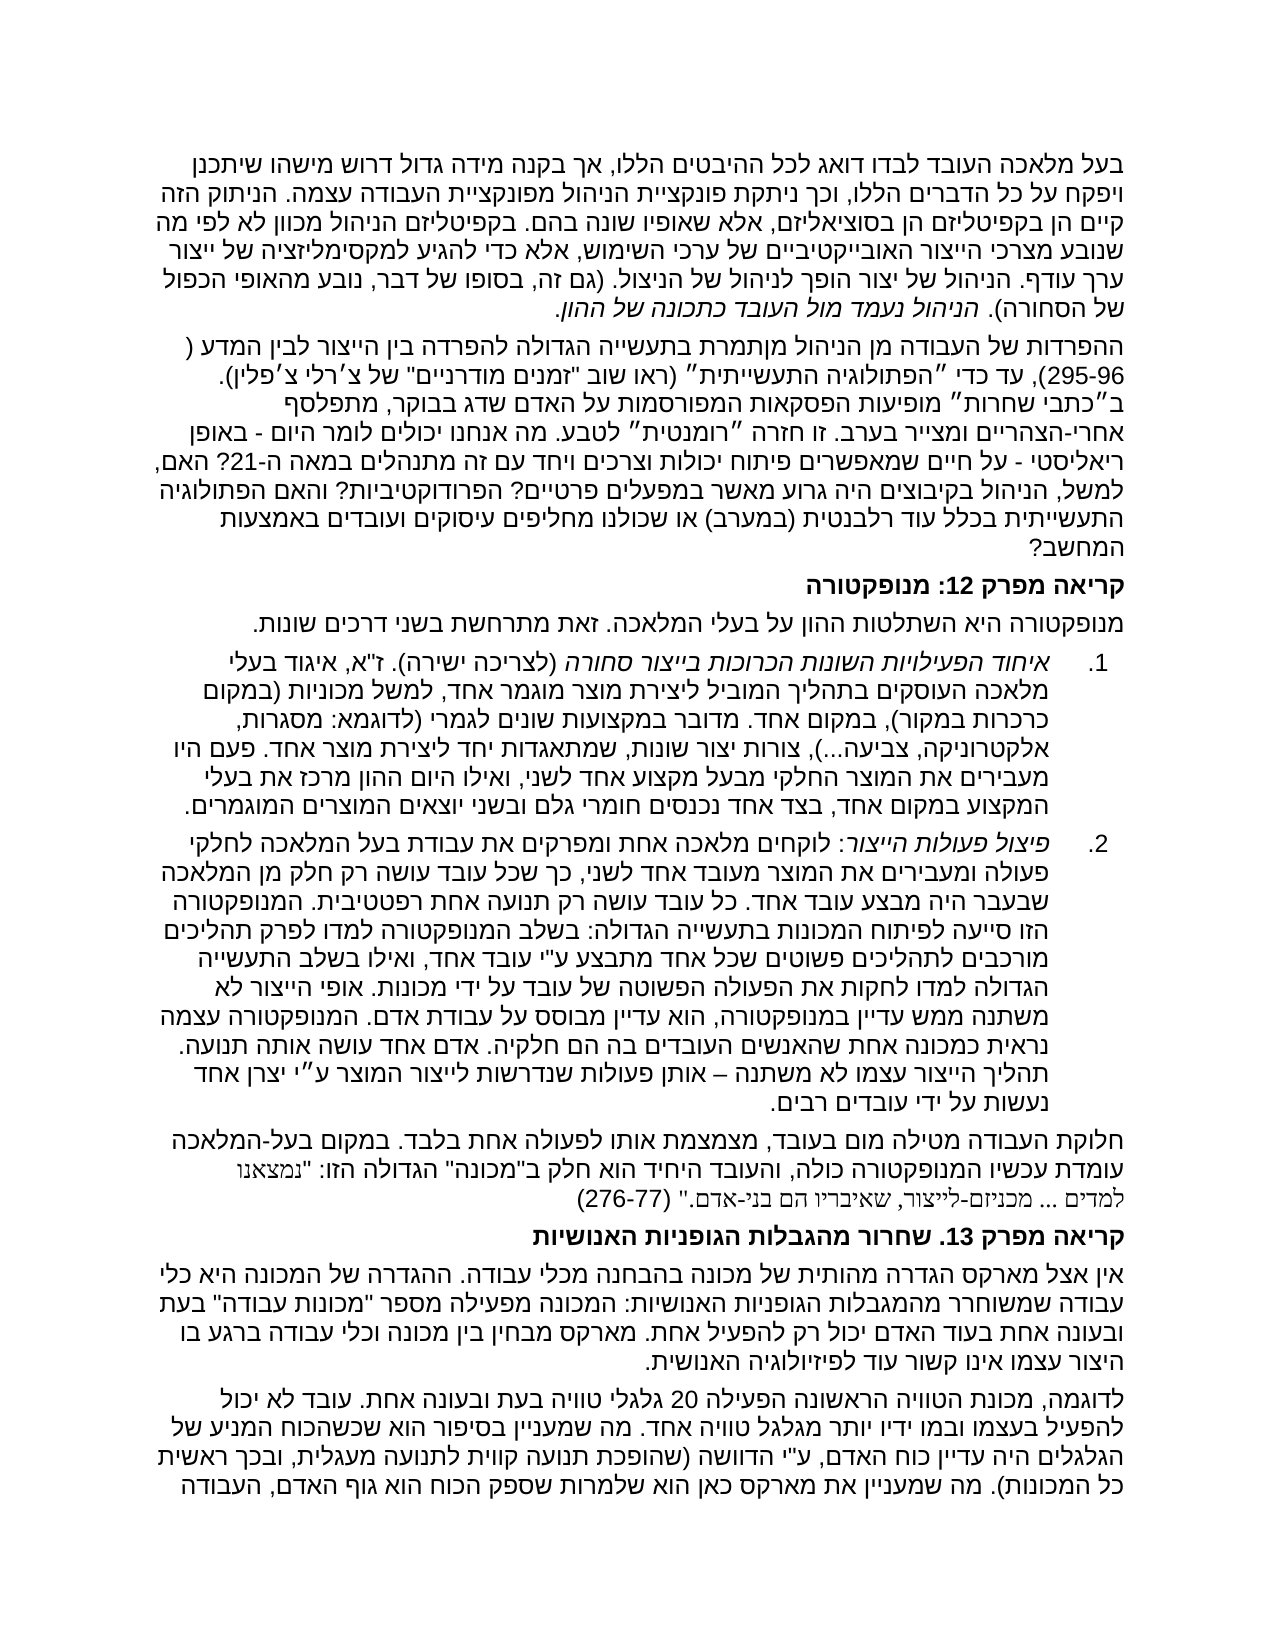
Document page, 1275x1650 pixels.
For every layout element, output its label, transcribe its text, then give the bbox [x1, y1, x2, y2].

text ההפרדות של העבודה מן הניהול מןתמרת בתעשייה הגדולה להפרדה בין הייצור לבין המדע (295-96), עד כדי ״הפתולוגיה התעשייתית״ (ראו שוב "זמנים מודרניים" של צ׳רלי צ׳פלין). ב״כתבי שחרות״ מופיעות הפסקאות המפורסמות על האדם שדג בבוקר, מתפלסף אחרי-הצהריים ומצייר בערב. זו חזרה ״רומנטית״ לטבע. מה אנחנו יכולים לומר היום - באופן ריאליסטי - על חיים שמאפשרים פיתוח יכולות וצרכים ויחד עם זה מתנהלים במאה ה-21? האם, למשל, הניהול בקיבוצים היה גרוע מאשר במפעלים פרטיים? הפרודוקטיביות? והאם הפתולוגיה התעשייתית בכלל עוד רלבנטית (במערב) או שכולנו מחליפים עיסוקים ועובדים באמצעות המחשב? [150, 332, 1125, 562]
text קריאה מפרק 12: מנופקטורה [150, 571, 1125, 600]
text מנופקטורה היא השתלטות ההון על בעלי המלאכה. זאת מתרחשת בשני דרכים שונות. [150, 609, 1125, 638]
text אין אצל מארקס הגדרה מהותית של מכונה בהבחנה מכלי עבודה. ההגדרה של המכונה היא כלי עבודה שמשוחרר מהמגבלות הגופניות האנושיות: המכונה מפעילה מספר "מכונות עבודה" בעת ובעונה אחת בעוד האדם יכול רק להפעיל אחת. מארקס מבחין בין מכונה וכלי עבודה ברגע בו היצור עצמו אינו קשור עוד לפיזיולוגיה האנושית. [150, 1260, 1125, 1375]
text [150, 150, 1125, 322]
text חלוקת העבודה מטילה מום בעובד, מצמצמת אותו לפעולה אחת בלבד. במקום בעל-המלאכה עומדת עכשיו המנופקטורה כולה, והעובד היחיד הוא חלק ב"מכונה" הגדולה הזו: "נמצאנו למדים ... מכניזם-לייצור, שאיבריו הם בני-אדם." (276-77) [150, 1126, 1125, 1213]
list פיצול פעולות הייצור: לוקחים מלאכה אחת ומפרקים את עבודת בעל המלאכה לחלקי פעולה ומעבירים את המוצר מעובד אחד לשני, כך שכל עובד עושה רק חלק מן המלאכה שבעבר היה מבצע עובד אחד. כל עובד עושה רק תנועה אחת רפטטיבית. המנופקטורה הזו סייעה לפיתוח המכונות בתעשייה הגדולה: בשלב המנופקטורה למדו לפרק תהליכים מורכבים לתהליכים פשוטים שכל אחד מתבצע ע"י עובד אחד, ואילו בשלב התעשייה הגדולה למדו לחקות את הפעולה הפשוטה של עובד על ידי מכונות. אופי הייצור לא משתנה ממש עדיין במנופקטורה, הוא עדיין מבוסס על עבודת אדם. המנופקטורה עצמה נראית כמכונה אחת שהאנשים העובדים בה הם חלקיה. אדם אחד עושה אותה תנועה. תהליך הייצור עצמו לא משתנה – אותן פעולות שנדרשות לייצור המוצר ע״י יצרן אחד נעשות על ידי עובדים רבים. [150, 829, 1087, 1117]
text קריאה מפרק 13. שחרור מהגבלות הגופניות האנושיות [150, 1222, 1125, 1251]
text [150, 1384, 1125, 1499]
list איחוד הפעילויות השונות הכרוכות בייצור סחורה (לצריכה ישירה). ז"א, איגוד בעלי מלאכה העוסקים בתהליך המוביל ליצירת מוצר מוגמר אחד, למשל מכוניות (במקום כרכרות במקור), במקום אחד. מדובר במקצועות שונים לגמרי (לדוגמא: מסגרות, אלקטרוניקה, צביעה...), צורות יצור שונות, שמתאגדות יחד ליצירת מוצר אחד. פעם היו מעבירים את המוצר החלקי מבעל מקצוע אחד לשני, ואילו היום ההון מרכז את בעלי המקצוע במקום אחד, בצד אחד נכנסים חומרי גלם ובשני יוצאים המוצרים המוגמרים. [150, 647, 1087, 820]
